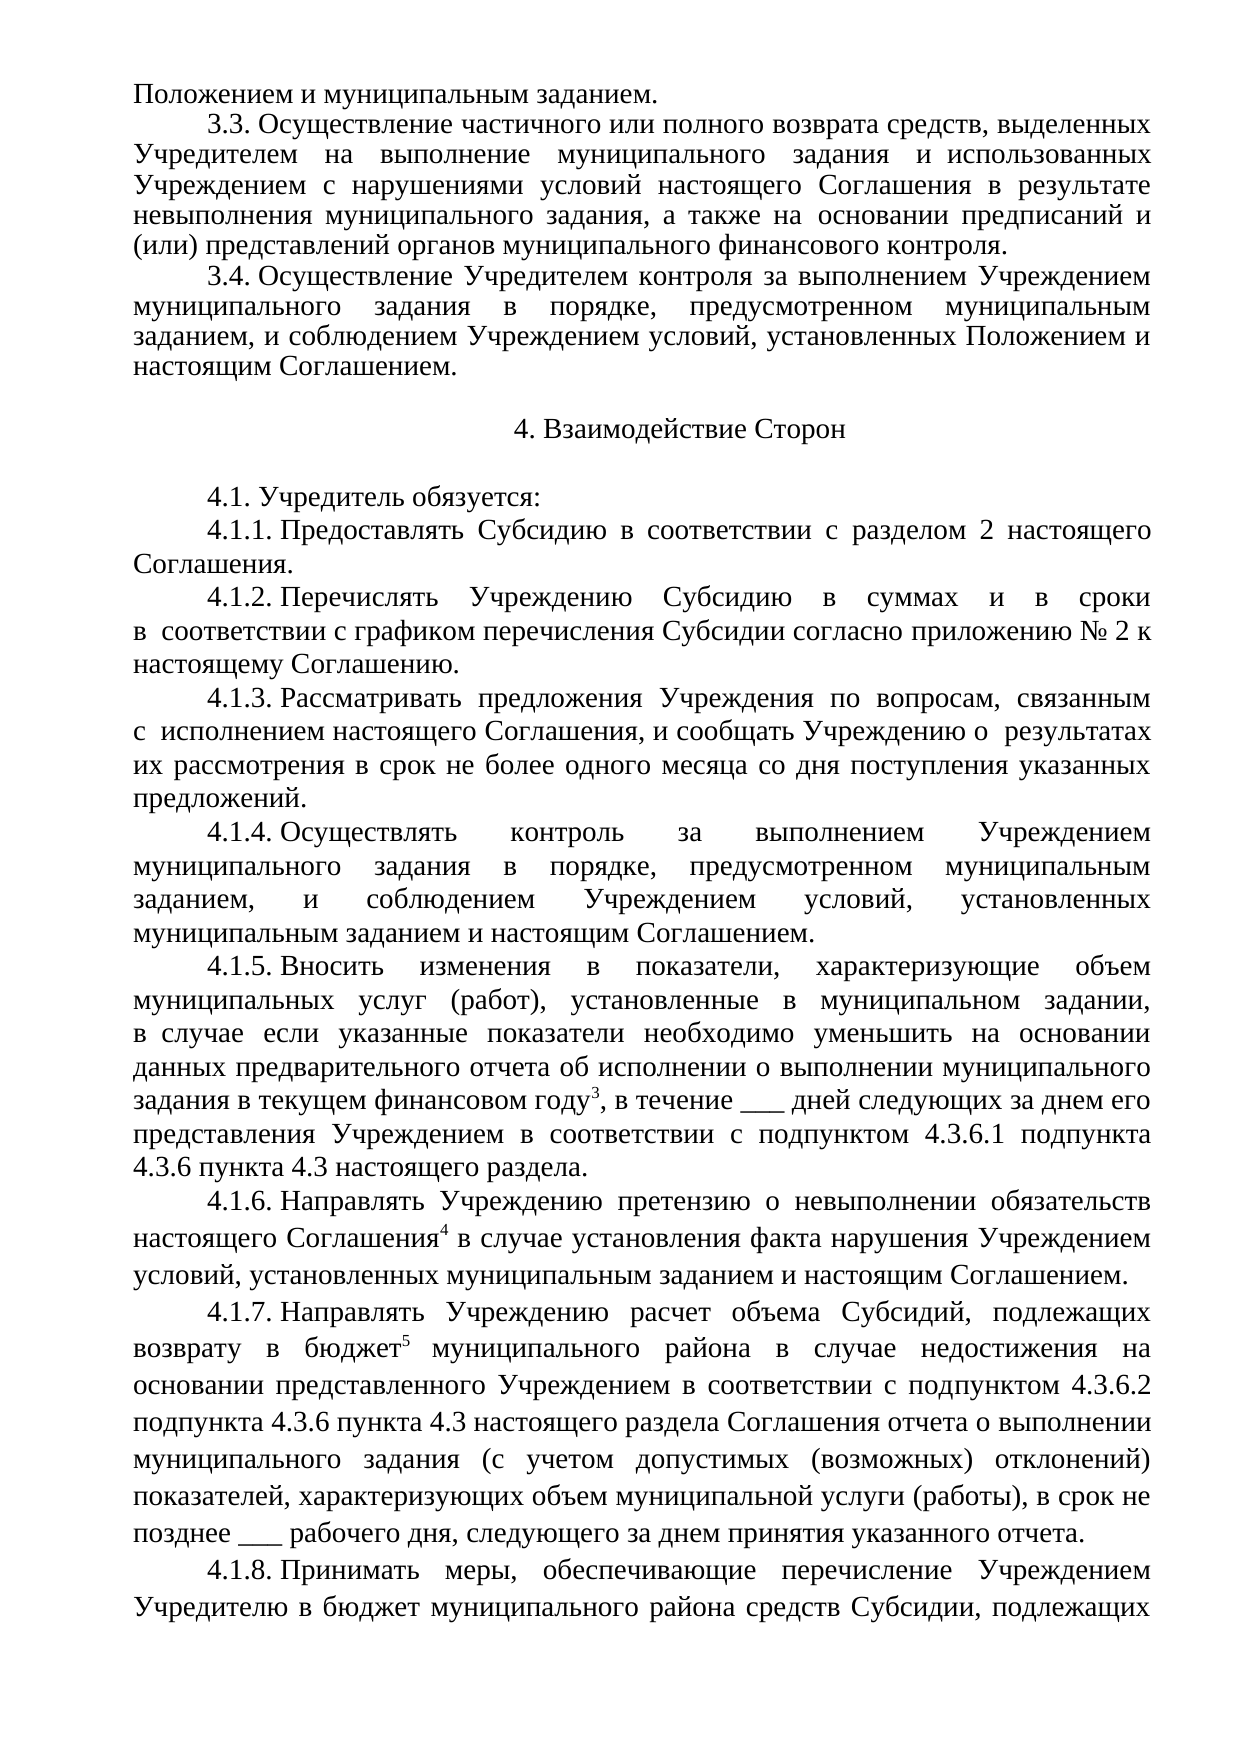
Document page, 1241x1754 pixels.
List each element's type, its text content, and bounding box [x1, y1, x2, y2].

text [133, 80, 1152, 110]
text 4.1.1. Предоставлять Субсидию в соответствии с разделом 2 настоящего Соглашения. [133, 512, 1152, 579]
text 4.1.2. Перечислять Учреждению Субсидию в суммах и в сроки в_соответствии с графиком перечисления Субсидии согласно приложению № 2 к настоящему Соглашению. [133, 579, 1152, 680]
text 4.1. Учредитель обязуется: [133, 479, 1152, 512]
text 4.1.7. Направлять Учреждению расчет объема Субсидий, подлежащих возврату в бюджет5 муниципального района в случае недостижения на основании представленного Учреждением в соответствии с подпунктом 4.3.6.2 подпункта 4.3.6 пункта 4.3 настоящего раздела Соглашения отчета о выполнении муниципального задания (с учетом допустимых (возможных) отклонений) показателей, характеризующих объем муниципальной услуги (работы), в срок не позднее ___ рабочего дня, следующего за днем принятия указанного отчета. [133, 1294, 1152, 1548]
text 4.1.3. Рассматривать предложения Учреждения по вопросам, связанным с_исполнением настоящего Соглашения, и сообщать Учреждению о_результатах их рассмотрения в срок не более одного месяца со дня поступления указанных предложений. [133, 680, 1152, 814]
text 3.4. Осуществление Учредителем контроля за выполнением Учреждением муниципального задания в порядке, предусмотренном муниципальным заданием, и соблюдением Учреждением условий, установленных Положением и настоящим Соглашением. [133, 261, 1152, 382]
text 4.1.5. Вносить изменения в показатели, характеризующие объем муниципальных услуг (работ), установленные в муниципальном задании, в_случае если указанные показатели необходимо уменьшить на основании данных предварительного отчета об исполнении о выполнении муниципального задания в текущем финансовом году3, в течение ___ дней следующих за днем его представления Учреждением в соответствии с_подпунктом 4.3.6.1 подпункта 4.3.6 пункта 4.3 настоящего раздела. [133, 948, 1152, 1183]
text 4. Взаимодействие Сторон [133, 412, 1152, 445]
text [133, 1552, 1152, 1622]
text 4.1.6. Направлять Учреждению претензию о невыполнении обязательств настоящего Соглашения4 в случае установления факта нарушения Учреждением условий, установленных муниципальным заданием и настоящим Соглашением. [133, 1183, 1152, 1290]
text 4.1.4. Осуществлять контроль за выполнением Учреждением муниципального задания в порядке, предусмотренном муниципальным заданием, и соблюдением Учреждением условий, установленных муниципальным заданием и настоящим Соглашением. [133, 814, 1152, 948]
text 3.3. Осуществление частичного или полного возврата средств, выделенных Учредителем на выполнение муниципального задания и_использованных Учреждением с нарушениями условий настоящего Соглашения в результате невыполнения муниципального задания, а также на_основании предписаний и (или) представлений органов муниципального финансового контроля. [133, 110, 1152, 261]
